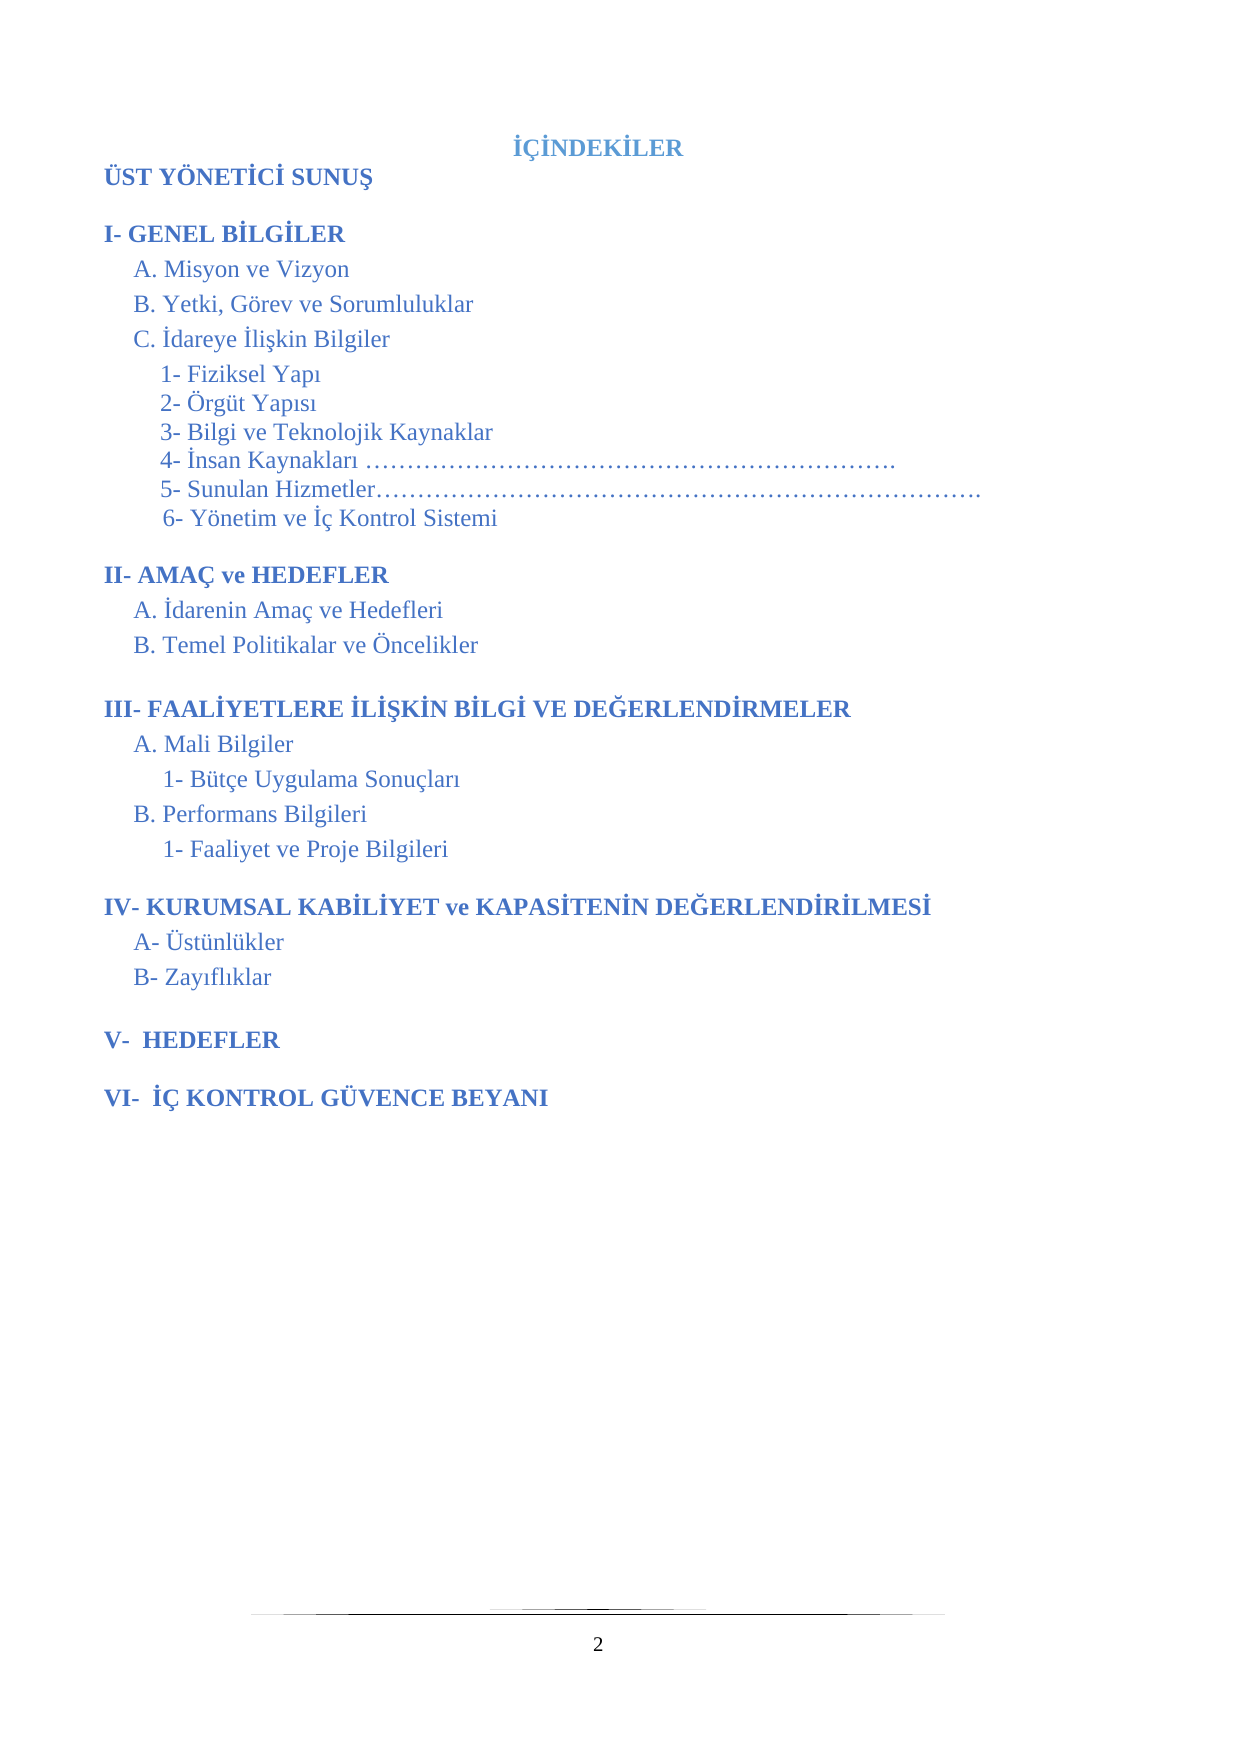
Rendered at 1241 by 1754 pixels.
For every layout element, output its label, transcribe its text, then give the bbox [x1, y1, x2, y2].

text 1- Bütçe Uygulama Sonuçları 14 [162, 764, 1092, 793]
text A- Üstünlükler 24 [133, 927, 1092, 955]
text 1- Fiziksel Yapı 5-6 [103, 359, 1092, 388]
text III- FAALİYETLERE İLİŞKİN BİLGİ VE DEĞERLENDİRMELER 14 [103, 694, 1092, 723]
text II- AMAÇ ve HEDEFLER 13 [103, 560, 1092, 589]
text VI- İÇ KONTROL GÜVENCE BEYANI 26 [103, 1083, 1092, 1112]
text I- GENEL BİLGİLER 4 [103, 219, 1092, 248]
text 1- Faaliyet ve Proje Bilgileri 15-16-17-18-19-20-21-22-23 [162, 834, 1092, 863]
text 3- Bilgi ve Teknolojik Kaynaklar…………………………………………………..7-8 [103, 417, 1092, 445]
text B. Performans Bilgileri 15 [133, 799, 1092, 828]
text ÜST YÖNETİCİ SUNUŞ 3 [103, 162, 1092, 190]
text V- HEDEFLER 25 [103, 1025, 1092, 1054]
text C. İdareye İlişkin Bilgiler 5 [133, 324, 1092, 353]
text İÇİNDEKİLER [103, 133, 1092, 162]
text IV- KURUMSAL KABİLİYET ve KAPASİTENİN DEĞERLENDİRİLMESİ 24 [103, 892, 1092, 920]
text A. Mali Bilgiler 14 [133, 729, 1092, 758]
text 5- Sunulan Hizmetler………………………………………………………………. 12 [103, 474, 1092, 503]
text A. Misyon ve Vizyon 4 [133, 254, 1092, 283]
text 2- Örgüt Yapısı ………………………………………………………………… 7 [103, 388, 1092, 417]
text B. Temel Politikalar ve Öncelikler 14 [133, 630, 1092, 659]
text A. İdarenin Amaç ve Hedefleri 13 [133, 595, 1092, 624]
text B- Zayıflıklar 24 [133, 962, 1092, 990]
text B. Yetki, Görev ve Sorumluluklar 5 [133, 289, 1092, 318]
text 6- Yönetim ve İç Kontrol Sistemi 12 [162, 503, 1092, 532]
text 4- İnsan Kaynakları ………………………………………………………. 9-10-11 [103, 445, 1092, 474]
